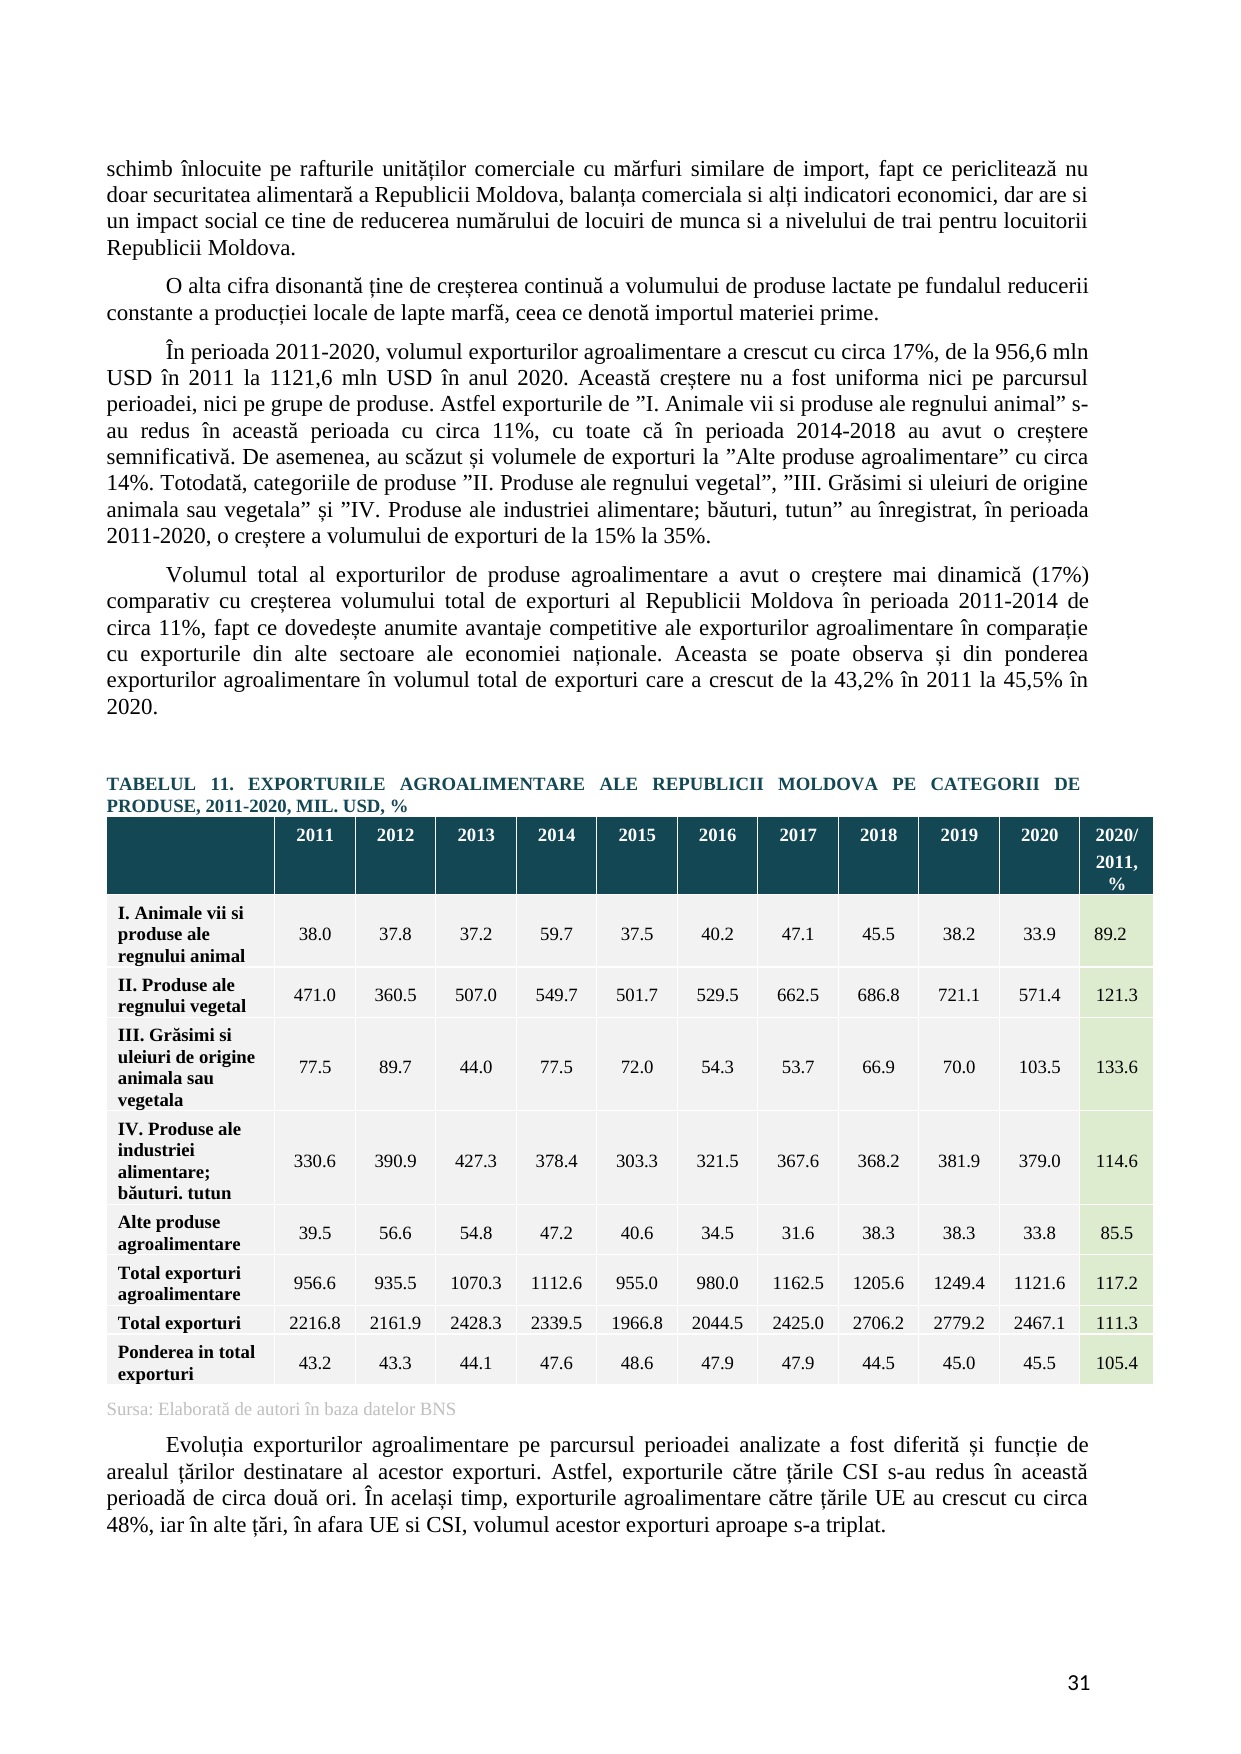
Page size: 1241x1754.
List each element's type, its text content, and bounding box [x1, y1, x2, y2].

table_cell 48.6 [597, 1335, 677, 1384]
table_cell 31.6 [758, 1205, 838, 1254]
table_cell I. Animale vii si produse ale regnului animal [107, 895, 274, 966]
table_cell 40.6 [597, 1205, 677, 1254]
table_cell 1966.8 [597, 1306, 677, 1333]
table_cell 89.2 [1080, 895, 1153, 966]
table_cell 368.2 [839, 1111, 918, 1204]
table_cell 2339.5 [517, 1306, 596, 1333]
table_header 2012 [356, 817, 435, 894]
table_cell Total exporturi [107, 1306, 274, 1333]
table_cell 303.3 [597, 1111, 677, 1204]
table_cell II. Produse ale regnului vegetal [107, 968, 274, 1017]
table_cell 427.3 [436, 1111, 516, 1204]
table_cell 59.7 [517, 895, 596, 966]
table_cell 37.5 [597, 895, 677, 966]
table_cell 662.5 [758, 968, 838, 1017]
table_cell 367.6 [758, 1111, 838, 1204]
table_cell 47.2 [517, 1205, 596, 1254]
table_cell 133.6 [1080, 1018, 1153, 1110]
table_cell 37.2 [436, 895, 516, 966]
table_cell 43.2 [275, 1335, 355, 1384]
table_cell 390.9 [356, 1111, 435, 1204]
table_cell 54.8 [436, 1205, 516, 1254]
table_cell 686.8 [839, 968, 918, 1017]
table_cell 980.0 [678, 1255, 757, 1305]
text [106, 154, 1090, 260]
table_header 2018 [839, 817, 918, 894]
table_cell 39.5 [275, 1205, 355, 1254]
table_cell 1121.6 [1000, 1255, 1079, 1305]
table_cell 121.3 [1080, 968, 1153, 1017]
table_cell 47.6 [517, 1335, 596, 1384]
table_header 2020 [1000, 817, 1079, 894]
text Sursa: Elaborată de autori în baza datelor BNS [106, 1397, 1090, 1419]
table_cell 1070.3 [436, 1255, 516, 1305]
table_cell IV. Produse ale industriei alimentare; băuturi. tutun [107, 1111, 274, 1204]
table_cell 2425.0 [758, 1306, 838, 1333]
table_header 2020/ 2011, % [1080, 817, 1153, 894]
table_cell 2428.3 [436, 1306, 516, 1333]
table_header 2014 [517, 817, 596, 894]
table_cell 45.5 [839, 895, 918, 966]
table_cell 105.4 [1080, 1335, 1153, 1384]
table_cell 381.9 [919, 1111, 999, 1204]
table_cell 114.6 [1080, 1111, 1153, 1204]
table_cell 47.1 [758, 895, 838, 966]
table_cell 529.5 [678, 968, 757, 1017]
table_cell 38.0 [275, 895, 355, 966]
table_cell 379.0 [1000, 1111, 1079, 1204]
table_cell 1205.6 [839, 1255, 918, 1305]
table_cell 66.9 [839, 1018, 918, 1110]
table_cell 38.3 [839, 1205, 918, 1254]
table_cell 72.0 [597, 1018, 677, 1110]
table_header 2019 [919, 817, 999, 894]
table_header 2017 [758, 817, 838, 894]
table_header [107, 817, 274, 894]
table_cell 40.2 [678, 895, 757, 966]
table_cell 2706.2 [839, 1306, 918, 1333]
table_cell 33.9 [1000, 895, 1079, 966]
table_cell 103.5 [1000, 1018, 1079, 1110]
table_cell 378.4 [517, 1111, 596, 1204]
table_cell 47.9 [758, 1335, 838, 1384]
table_cell 321.5 [678, 1111, 757, 1204]
table_cell 571.4 [1000, 968, 1079, 1017]
table_cell 54.3 [678, 1018, 757, 1110]
table_header 2013 [436, 817, 516, 894]
table_cell 471.0 [275, 968, 355, 1017]
table_cell 2216.8 [275, 1306, 355, 1333]
table_cell 38.3 [919, 1205, 999, 1254]
table_cell 501.7 [597, 968, 677, 1017]
table_cell 330.6 [275, 1111, 355, 1204]
table_header 2011 [275, 817, 355, 894]
table_cell 43.3 [356, 1335, 435, 1384]
table_cell 955.0 [597, 1255, 677, 1305]
table_cell 2779.2 [919, 1306, 999, 1333]
table_cell 45.0 [919, 1335, 999, 1384]
table_cell 2044.5 [678, 1306, 757, 1333]
table_header 2015 [597, 817, 677, 894]
table_cell 507.0 [436, 968, 516, 1017]
table_cell 37.8 [356, 895, 435, 966]
table_cell 44.5 [839, 1335, 918, 1384]
table_cell 70.0 [919, 1018, 999, 1110]
table_cell 77.5 [275, 1018, 355, 1110]
table_cell 77.5 [517, 1018, 596, 1110]
table_cell 1112.6 [517, 1255, 596, 1305]
table_cell 45.5 [1000, 1335, 1079, 1384]
table_cell 44.0 [436, 1018, 516, 1110]
text Volumul total al exporturilor de produse agroalimentare a avut o creștere mai dinamică (17%) comparativ cu creșterea volumului total de exporturi al Republicii Moldova în perioada 2011-2014 de circa 11%, fapt ce dovedește anumite avantaje competitive ale exporturilor agroalimentare în comparație cu exporturile din alte sectoare ale economiei naționale. Aceasta se poate observa și din ponderea exporturilor agroalimentare în volumul total de exporturi care a crescut de la 43,2% în 2011 la 45,5% în 2020. [106, 561, 1090, 719]
table_cell Total exporturi agroalimentare [107, 1255, 274, 1305]
table_cell 2161.9 [356, 1306, 435, 1333]
table_cell 111.3 [1080, 1306, 1153, 1333]
text Tabelul 11. Exporturile agroalimentare ale Republicii Moldova pe categorii de produse, 2011-2020, Mil. USD, % [106, 773, 1081, 816]
table_cell 549.7 [517, 968, 596, 1017]
text Evoluția exporturilor agroalimentare pe parcursul perioadei analizate a fost diferită și funcție de arealul țărilor destinatare al acestor exporturi. Astfel, exporturile către țările CSI s-au redus în această perioadă de circa două ori. În același timp, exporturile agroalimentare către țările UE au crescut cu circa 48%, iar în alte țări, în afara UE si CSI, volumul acestor exporturi aproape s-a triplat. [106, 1432, 1090, 1537]
table_cell 44.1 [436, 1335, 516, 1384]
table_cell 2467.1 [1000, 1306, 1079, 1333]
table_cell Ponderea in total exporturi [107, 1335, 274, 1384]
table_cell 1162.5 [758, 1255, 838, 1305]
table_cell 721.1 [919, 968, 999, 1017]
table_cell 956.6 [275, 1255, 355, 1305]
table_cell 56.6 [356, 1205, 435, 1254]
table_cell Alte produse agroalimentare [107, 1205, 274, 1254]
text În perioada 2011-2020, volumul exporturilor agroalimentare a crescut cu circa 17%, de la 956,6 mln USD în 2011 la 1121,6 mln USD în anul 2020. Această creștere nu a fost uniforma nici pe parcursul perioadei, nici pe grupe de produse. Astfel exporturile de ”I. Animale vii si produse ale regnului animal” s-au redus în această perioada cu circa 11%, cu toate că în perioada 2014-2018 au avut o creștere semnificativă. De asemenea, au scăzut și volumele de exporturi la ”Alte produse agroalimentare” cu circa 14%. Totodată, categoriile de produse ”II. Produse ale regnului vegetal”, ”III. Grăsimi si uleiuri de origine animala sau vegetala” și ”IV. Produse ale industriei alimentare; băuturi, tutun” au înregistrat, în perioada 2011-2020, o creștere a volumului de exporturi de la 15% la 35%. [106, 338, 1090, 548]
text O alta cifra disonantă ține de creșterea continuă a volumului de produse lactate pe fundalul reducerii constante a producției locale de lapte marfă, ceea ce denotă importul materiei prime. [106, 272, 1090, 325]
table_cell 85.5 [1080, 1205, 1153, 1254]
table_header 2016 [678, 817, 757, 894]
table_cell 34.5 [678, 1205, 757, 1254]
table_cell 360.5 [356, 968, 435, 1017]
table_cell 935.5 [356, 1255, 435, 1305]
table_cell 89.7 [356, 1018, 435, 1110]
table_cell 33.8 [1000, 1205, 1079, 1254]
table_cell 47.9 [678, 1335, 757, 1384]
table_cell 38.2 [919, 895, 999, 966]
table_cell 53.7 [758, 1018, 838, 1110]
table_cell III. Grăsimi si uleiuri de origine animala sau vegetala [107, 1018, 274, 1110]
table_cell 117.2 [1080, 1255, 1153, 1305]
table_cell 1249.4 [919, 1255, 999, 1305]
